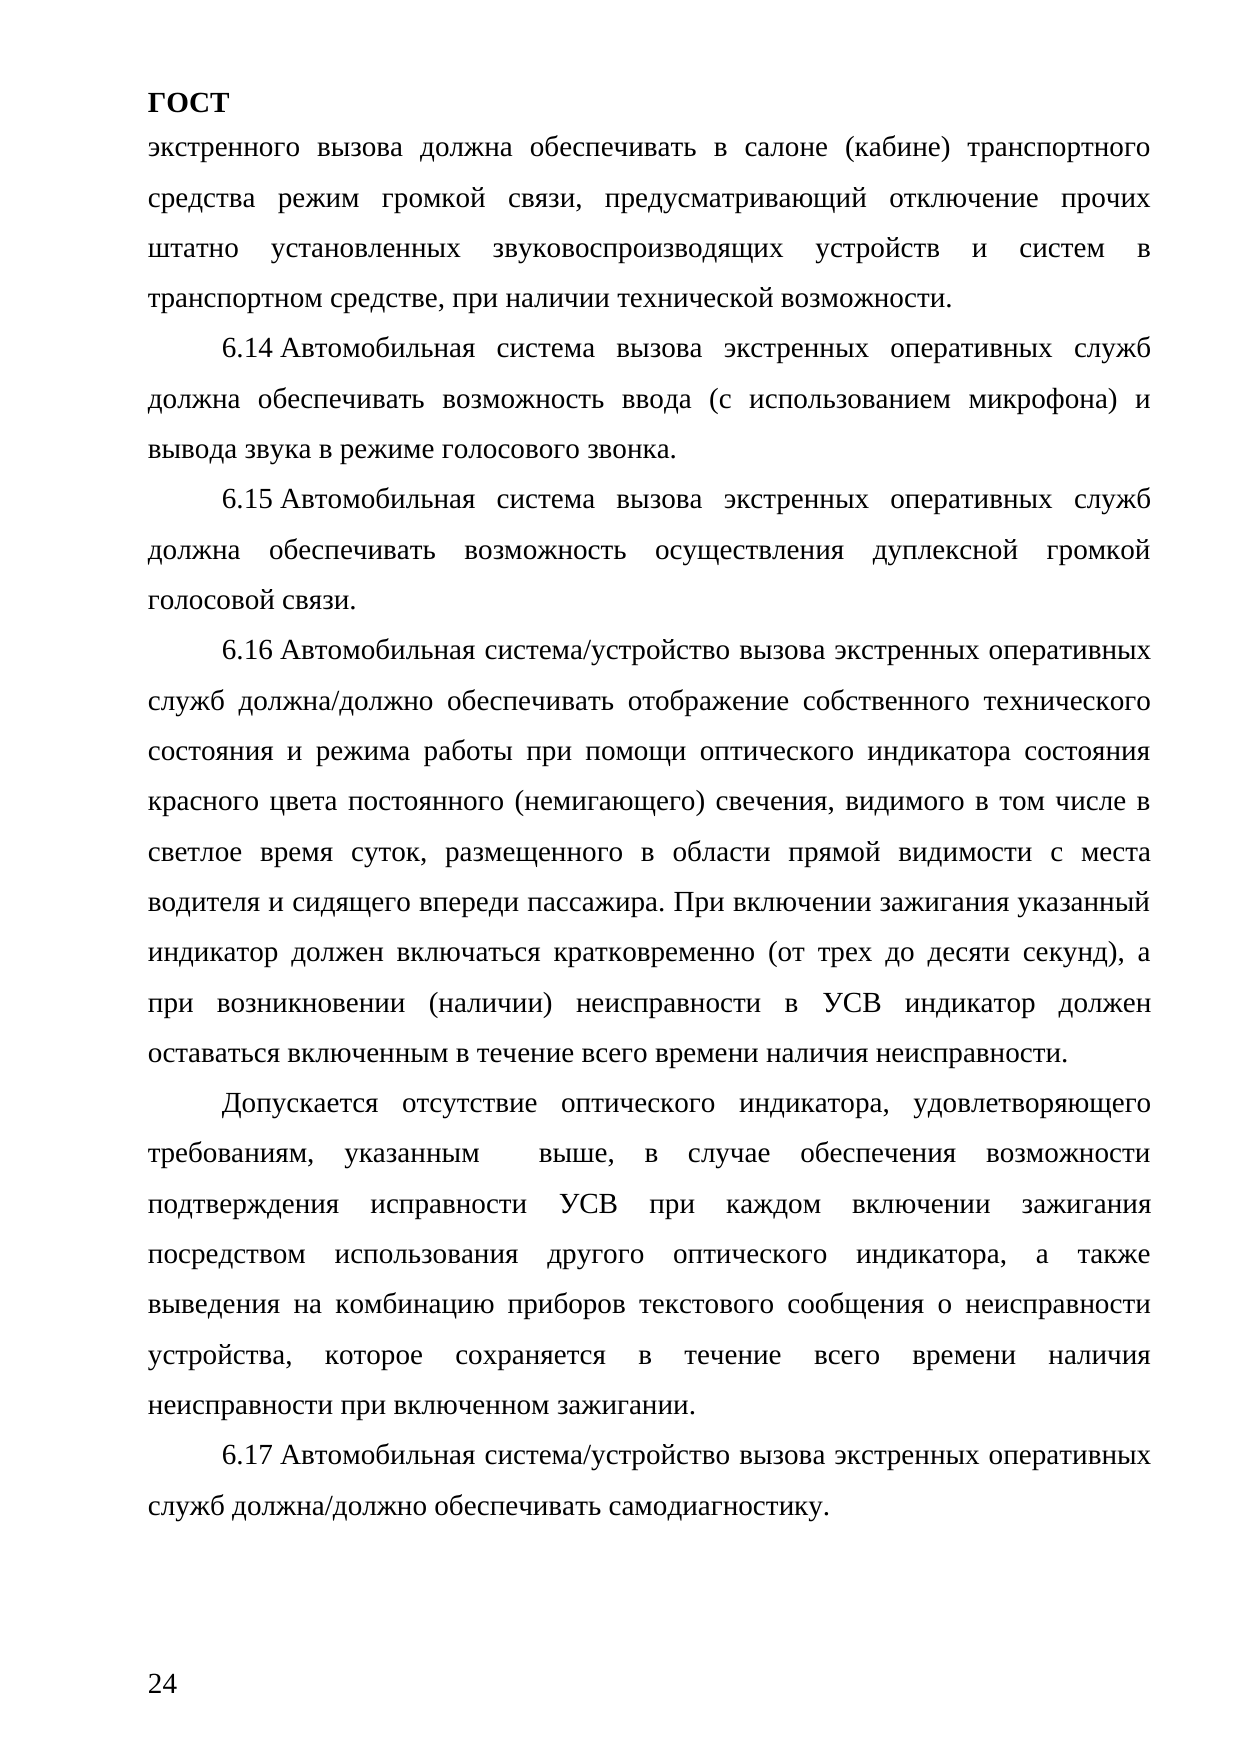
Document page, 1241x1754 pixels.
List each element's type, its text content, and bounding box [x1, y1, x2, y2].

text 6.15 Автомобильная система вызова экстренных оперативных служб должна обеспечивать возможность осуществления дуплексной громкой голосовой связи. [148, 482, 1152, 616]
text Допускается отсутствие оптического индикатора, удовлетворяющего требованиям, указанным выше, в случае обеспечения возможности подтверждения исправности УСВ при каждом включении зажигания посредством использования другого оптического индикатора, а также выведения на комбинацию приборов текстового сообщения о неисправности устройства, которое сохраняется в течение всего времени наличия неисправности при включенном зажигании. [148, 1085, 1152, 1421]
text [148, 129, 1152, 314]
text 6.16 Автомобильная система/устройство вызова экстренных оперативных служб должна/должно обеспечивать отображение собственного технического состояния и режима работы при помощи оптического индикатора состояния красного цвета постоянного (немигающего) свечения, видимого в том числе в светлое время суток, размещенного в области прямой видимости с места водителя и сидящего впереди пассажира. При включении зажигания указанный индикатор должен включаться кратковременно (от трех до десяти секунд), а при возникновении (наличии) неисправности в УСВ индикатор должен оставаться включенным в течение всего времени наличия неисправности. [148, 632, 1152, 1068]
text 6.14 Автомобильная система вызова экстренных оперативных служб должна обеспечивать возможность ввода (с использованием микрофона) и вывода звука в режиме голосового звонка. [148, 331, 1152, 465]
text 6.17 Автомобильная система/устройство вызова экстренных оперативных служб должна/должно обеспечивать самодиагностику. [148, 1437, 1152, 1521]
